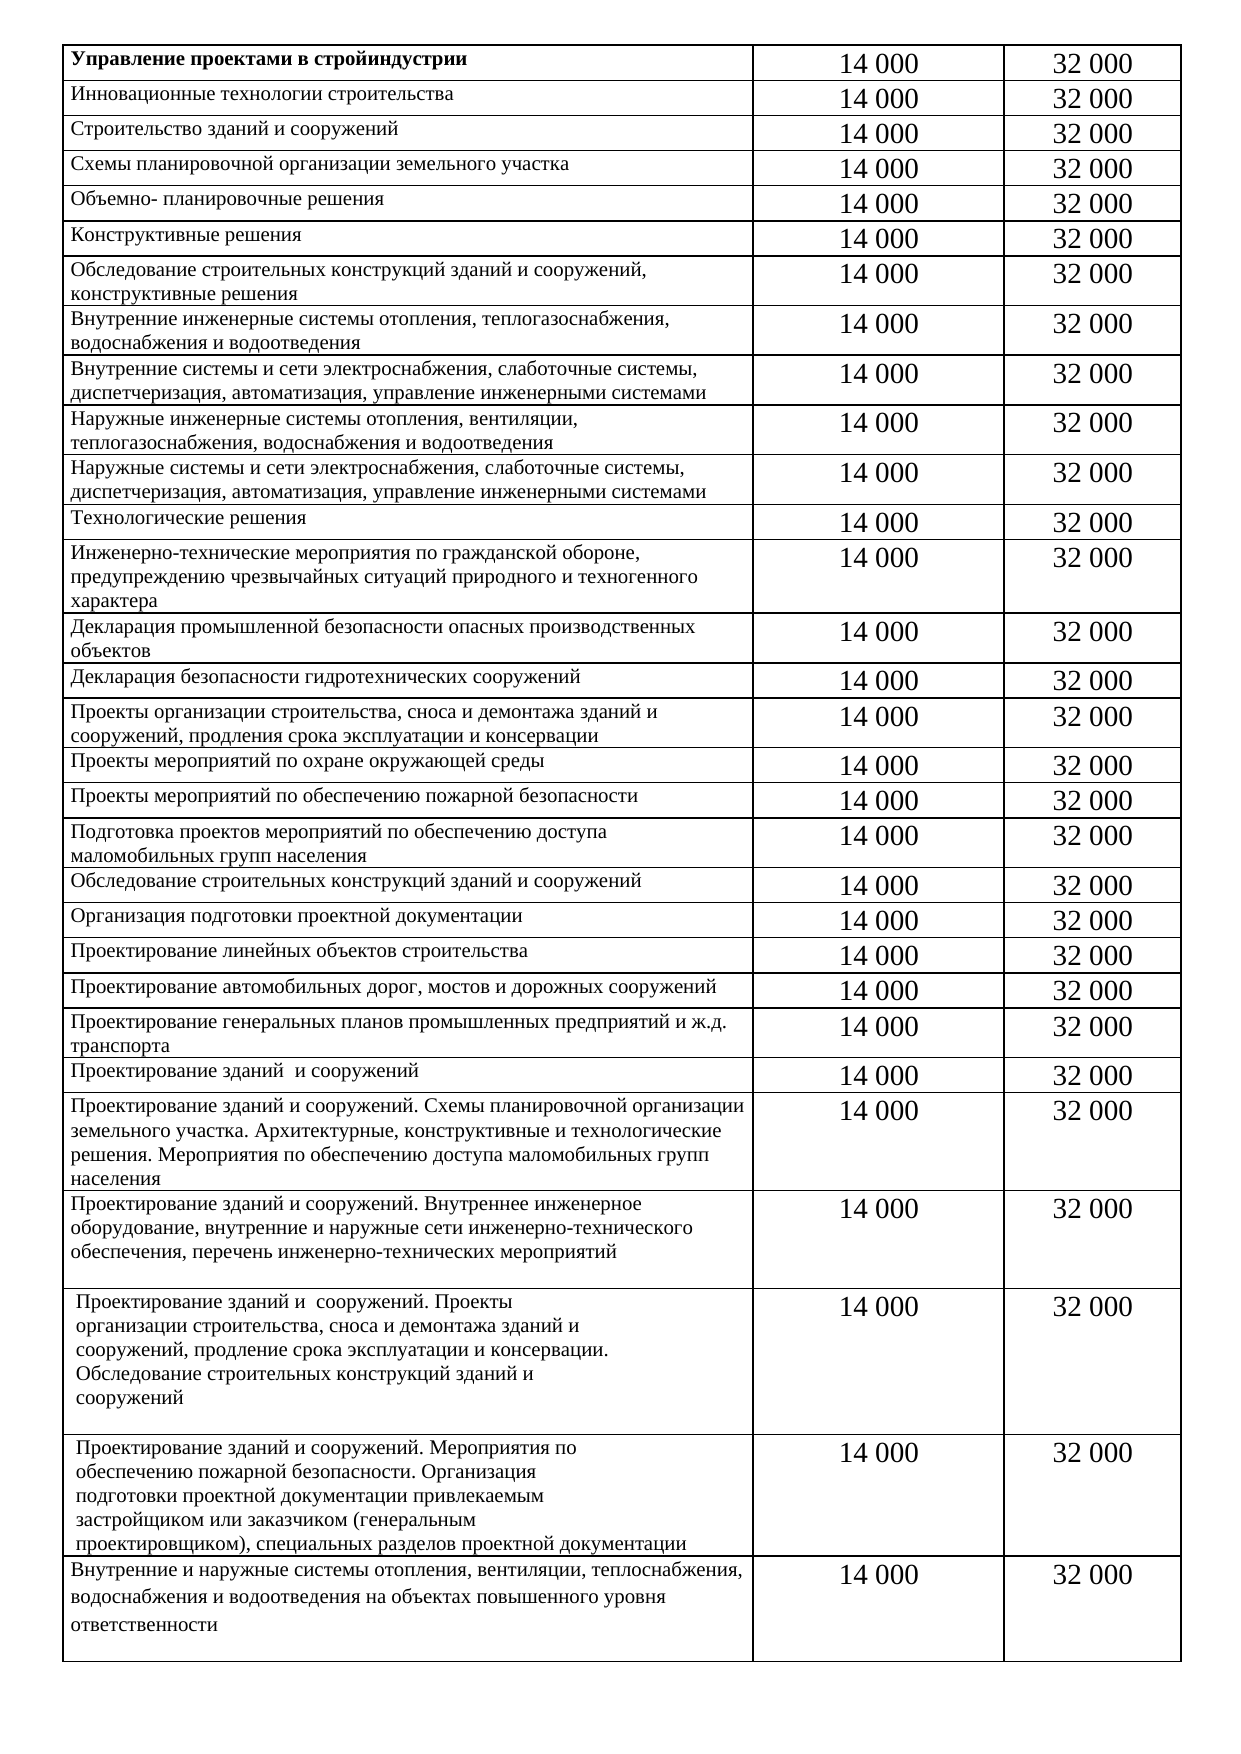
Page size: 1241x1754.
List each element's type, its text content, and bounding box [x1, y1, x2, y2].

table_cell Проектирование зданий и сооружений. Проекты организации строительства, сноса и демонтажа зданий и сооружений, продление срока эксплуатации и консервации. Обследование строительных конструкций зданий и сооружений [64, 1289, 752, 1433]
table_cell 32 000 [1005, 974, 1180, 1007]
table_cell 32 000 [1005, 306, 1180, 354]
table_cell 32 000 [1005, 1093, 1180, 1190]
table_cell Управление проектами в стройиндустрии [64, 46, 752, 79]
table_cell Проектирование зданий и сооружений. Схемы планировочной организации земельного участка. Архитектурные, конструктивные и технологические решения. Мероприятия по обеспечению доступа маломобильных групп населения [64, 1093, 752, 1190]
table_cell 32 000 [1005, 222, 1180, 255]
table_cell 32 000 [1005, 1289, 1180, 1433]
table_cell 14 000 [754, 1093, 1003, 1190]
table_cell 14 000 [754, 664, 1003, 697]
table_cell 32 000 [1005, 1557, 1180, 1661]
table_cell Инженерно-технические мероприятия по гражданской обороне, предупреждению чрезвычайных ситуаций природного и техногенного характера [64, 540, 752, 612]
table_cell 14 000 [754, 540, 1003, 612]
table_cell Проекты мероприятий по обеспечению пожарной безопасности [64, 783, 752, 817]
table_cell Наружные системы и сети электроснабжения, слаботочные системы, диспетчеризация, автоматизация, управление инженерными системами [64, 455, 752, 503]
table_cell 32 000 [1005, 116, 1180, 150]
table_cell 14 000 [754, 406, 1003, 454]
table_cell Подготовка проектов мероприятий по обеспечению доступа маломобильных групп населения [64, 819, 752, 867]
table_cell 32 000 [1005, 81, 1180, 114]
table_cell 32 000 [1005, 1058, 1180, 1092]
table_cell 32 000 [1005, 699, 1180, 747]
table_cell Проекты организации строительства, сноса и демонтажа зданий и сооружений, продления срока эксплуатации и консервации [64, 699, 752, 747]
table_cell 32 000 [1005, 1191, 1180, 1287]
table_cell 32 000 [1005, 783, 1180, 817]
table_cell 32 000 [1005, 903, 1180, 937]
table_cell Внутренние инженерные системы отопления, теплогазоснабжения, водоснабжения и водоотведения [64, 306, 752, 354]
table_cell 14 000 [754, 356, 1003, 404]
table_cell 14 000 [754, 819, 1003, 867]
table_cell Внутренние системы и сети электроснабжения, слаботочные системы, диспетчеризация, автоматизация, управление инженерными системами [64, 356, 752, 404]
table_cell 32 000 [1005, 455, 1180, 503]
table_cell 14 000 [754, 699, 1003, 747]
table_cell Объемно- планировочные решения [64, 186, 752, 220]
table_cell Проекты мероприятий по охране окружающей среды [64, 748, 752, 782]
table_cell Проектирование зданий и сооружений. Внутреннее инженерное оборудование, внутренние и наружные сети инженерно-технического обеспечения, перечень инженерно-технических мероприятий [64, 1191, 752, 1287]
table_cell Схемы планировочной организации земельного участка [64, 151, 752, 185]
table_cell Организация подготовки проектной документации [64, 903, 752, 937]
table_cell 14 000 [754, 505, 1003, 538]
table_cell 32 000 [1005, 1435, 1180, 1555]
table_cell Инновационные технологии строительства [64, 81, 752, 114]
table_cell 14 000 [754, 1058, 1003, 1092]
table_cell Строительство зданий и сооружений [64, 116, 752, 150]
table_cell 32 000 [1005, 748, 1180, 782]
table_cell 32 000 [1005, 868, 1180, 902]
table_cell Конструктивные решения [64, 222, 752, 255]
table_cell 14 000 [754, 151, 1003, 185]
table_cell Наружные инженерные системы отопления, вентиляции, теплогазоснабжения, водоснабжения и водоотведения [64, 406, 752, 454]
table_cell 14 000 [754, 1191, 1003, 1287]
table_cell 14 000 [754, 903, 1003, 937]
table_cell 32 000 [1005, 1009, 1180, 1057]
table_cell 32 000 [1005, 938, 1180, 972]
table_cell Декларация безопасности гидротехнических сооружений [64, 664, 752, 697]
table_cell Обследование строительных конструкций зданий и сооружений [64, 868, 752, 902]
table_cell Проектирование линейных объектов строительства [64, 938, 752, 972]
table_cell 32 000 [1005, 257, 1180, 305]
table_cell 14 000 [754, 116, 1003, 150]
table_cell 32 000 [1005, 819, 1180, 867]
table_cell Проектирование зданий и сооружений [64, 1058, 752, 1092]
table_cell 14 000 [754, 1435, 1003, 1555]
table_cell Проектирование зданий и сооружений. Мероприятия по обеспечению пожарной безопасности. Организация подготовки проектной документации привлекаемым застройщиком или заказчиком (генеральным проектировщиком), специальных разделов проектной документации [64, 1435, 752, 1555]
table_cell 14 000 [754, 222, 1003, 255]
table_cell 32 000 [1005, 505, 1180, 538]
table_cell 14 000 [754, 974, 1003, 1007]
table_cell Внутренние и наружные системы отопления, вентиляции, теплоснабжения, водоснабжения и водоотведения на объектах повышенного уровня ответственности [64, 1557, 752, 1661]
table_cell 14 000 [754, 306, 1003, 354]
table_cell 32 000 [1005, 356, 1180, 404]
table_cell 14 000 [754, 455, 1003, 503]
table_cell Технологические решения [64, 505, 752, 538]
table_cell 32 000 [1005, 186, 1180, 220]
table_cell 32 000 [1005, 664, 1180, 697]
table_cell 32 000 [1005, 614, 1180, 662]
table_cell 14 000 [754, 1289, 1003, 1433]
table_cell Проектирование автомобильных дорог, мостов и дорожных сооружений [64, 974, 752, 1007]
table_cell 32 000 [1005, 406, 1180, 454]
table_cell Обследование строительных конструкций зданий и сооружений, конструктивные решения [64, 257, 752, 305]
table_cell 14 000 [754, 614, 1003, 662]
table_cell 14 000 [754, 748, 1003, 782]
table_cell 14 000 [754, 1557, 1003, 1661]
table_cell Проектирование генеральных планов промышленных предприятий и ж.д. транспорта [64, 1009, 752, 1057]
table_cell 14 000 [754, 938, 1003, 972]
table_cell 14 000 [754, 46, 1003, 79]
table_cell 14 000 [754, 868, 1003, 902]
table_cell 14 000 [754, 186, 1003, 220]
table_cell 32 000 [1005, 151, 1180, 185]
table_cell Декларация промышленной безопасности опасных производственных объектов [64, 614, 752, 662]
table_cell 14 000 [754, 81, 1003, 114]
table_cell 14 000 [754, 1009, 1003, 1057]
table_cell 14 000 [754, 783, 1003, 817]
table_cell 14 000 [754, 257, 1003, 305]
table_cell 32 000 [1005, 540, 1180, 612]
table_cell 32 000 [1005, 46, 1180, 79]
